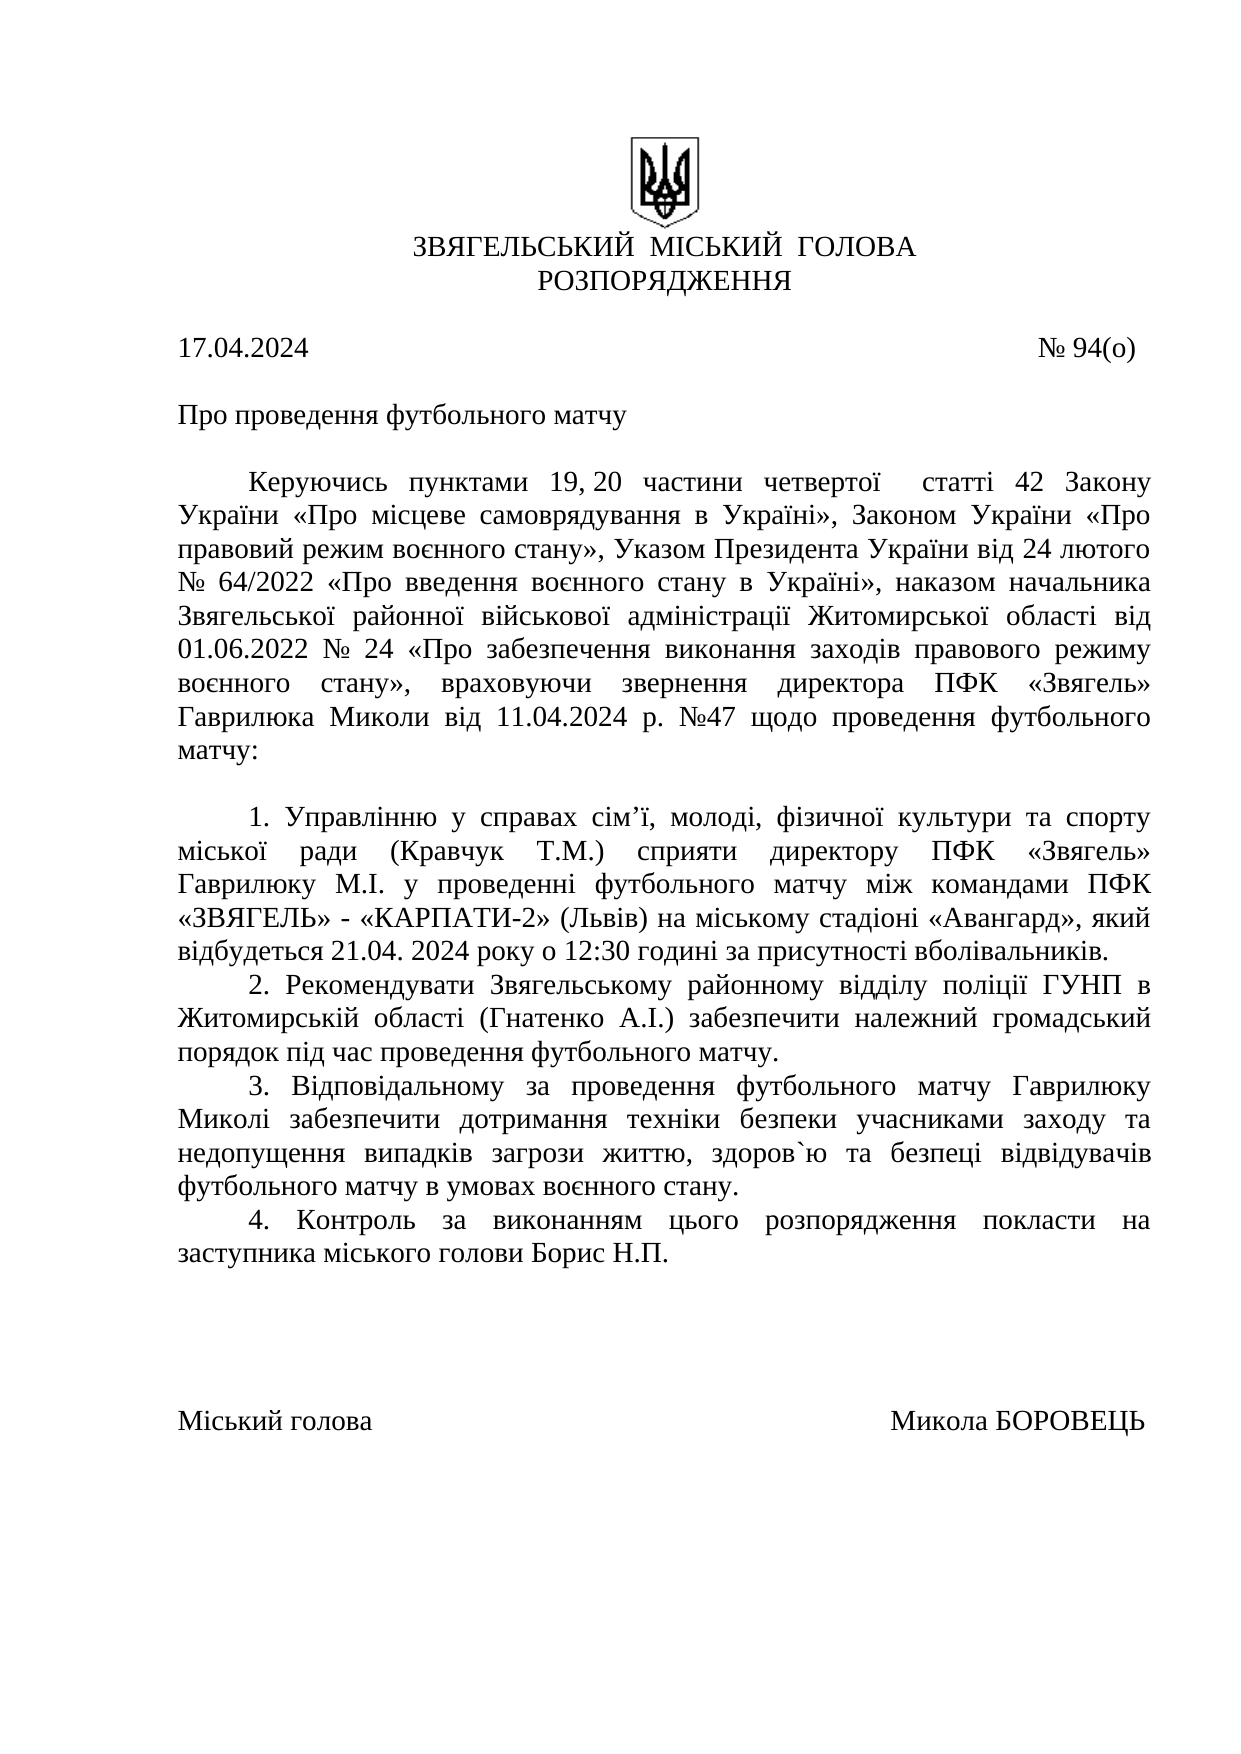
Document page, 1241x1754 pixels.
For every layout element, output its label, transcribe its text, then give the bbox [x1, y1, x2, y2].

text 1. Управлінню у справах сім’ї, молоді, фізичної культури та спорту міської ради (Кравчук Т.М.) сприяти директору ПФК «Звягель» Гаврилюку М.І. у проведенні футбольного матчу між командами ПФК «ЗВЯГЕЛЬ» - «КАРПАТИ-2» (Львів) на міському стадіоні «Авангард», який відбудеться 21.04. 2024 року о 12:30 годині за присутності вболівальників. [177, 799, 1152, 967]
text Міський голова Микола БОРОВЕЦЬ [177, 1403, 1152, 1437]
text РОЗПОРЯДЖЕННЯ [177, 263, 1152, 296]
text 4. Контроль за виконанням цього розпорядження покласти на заступника міського голови Борис Н.П. [177, 1202, 1152, 1269]
text Керуючись пунктами 19, 20 частини четвертої статті 42 Закону України «Про місцеве самоврядування в Україні», Законом України «Про правовий режим воєнного стану», Указом Президента України від 24 лютого № 64/2022 «Про введення воєнного стану в Україні», наказом начальника Звягельської районної військової адміністрації Житомирської області від 01.06.2022 № 24 «Про забезпечення виконання заходів правового режиму воєнного стану», враховуючи звернення директора ПФК «Звягель» Гаврилюка Миколи від 11.04.2024 р. №47 щодо проведення футбольного матчу: [177, 464, 1152, 766]
text 3. Відповідальному за проведення футбольного матчу Гаврилюку Миколі забезпечити дотримання техніки безпеки учасниками заходу та недопущення випадків загрози життю, здоров`ю та безпеці відвідувачів футбольного матчу в умовах воєнного стану. [177, 1068, 1152, 1202]
picture [625, 137, 704, 230]
text Про проведення футбольного матчу [177, 397, 1152, 430]
text 2. Рекомендувати Звягельському районному відділу поліції ГУНП в Житомирській області (Гнатенко А.І.) забезпечити належний громадський порядок під час проведення футбольного матчу. [177, 967, 1152, 1068]
text ЗВЯГЕЛЬСЬКИЙ МІСЬКИЙ ГОЛОВА [177, 229, 1152, 263]
text 17.04.2024 № 94(о) [177, 330, 1152, 363]
